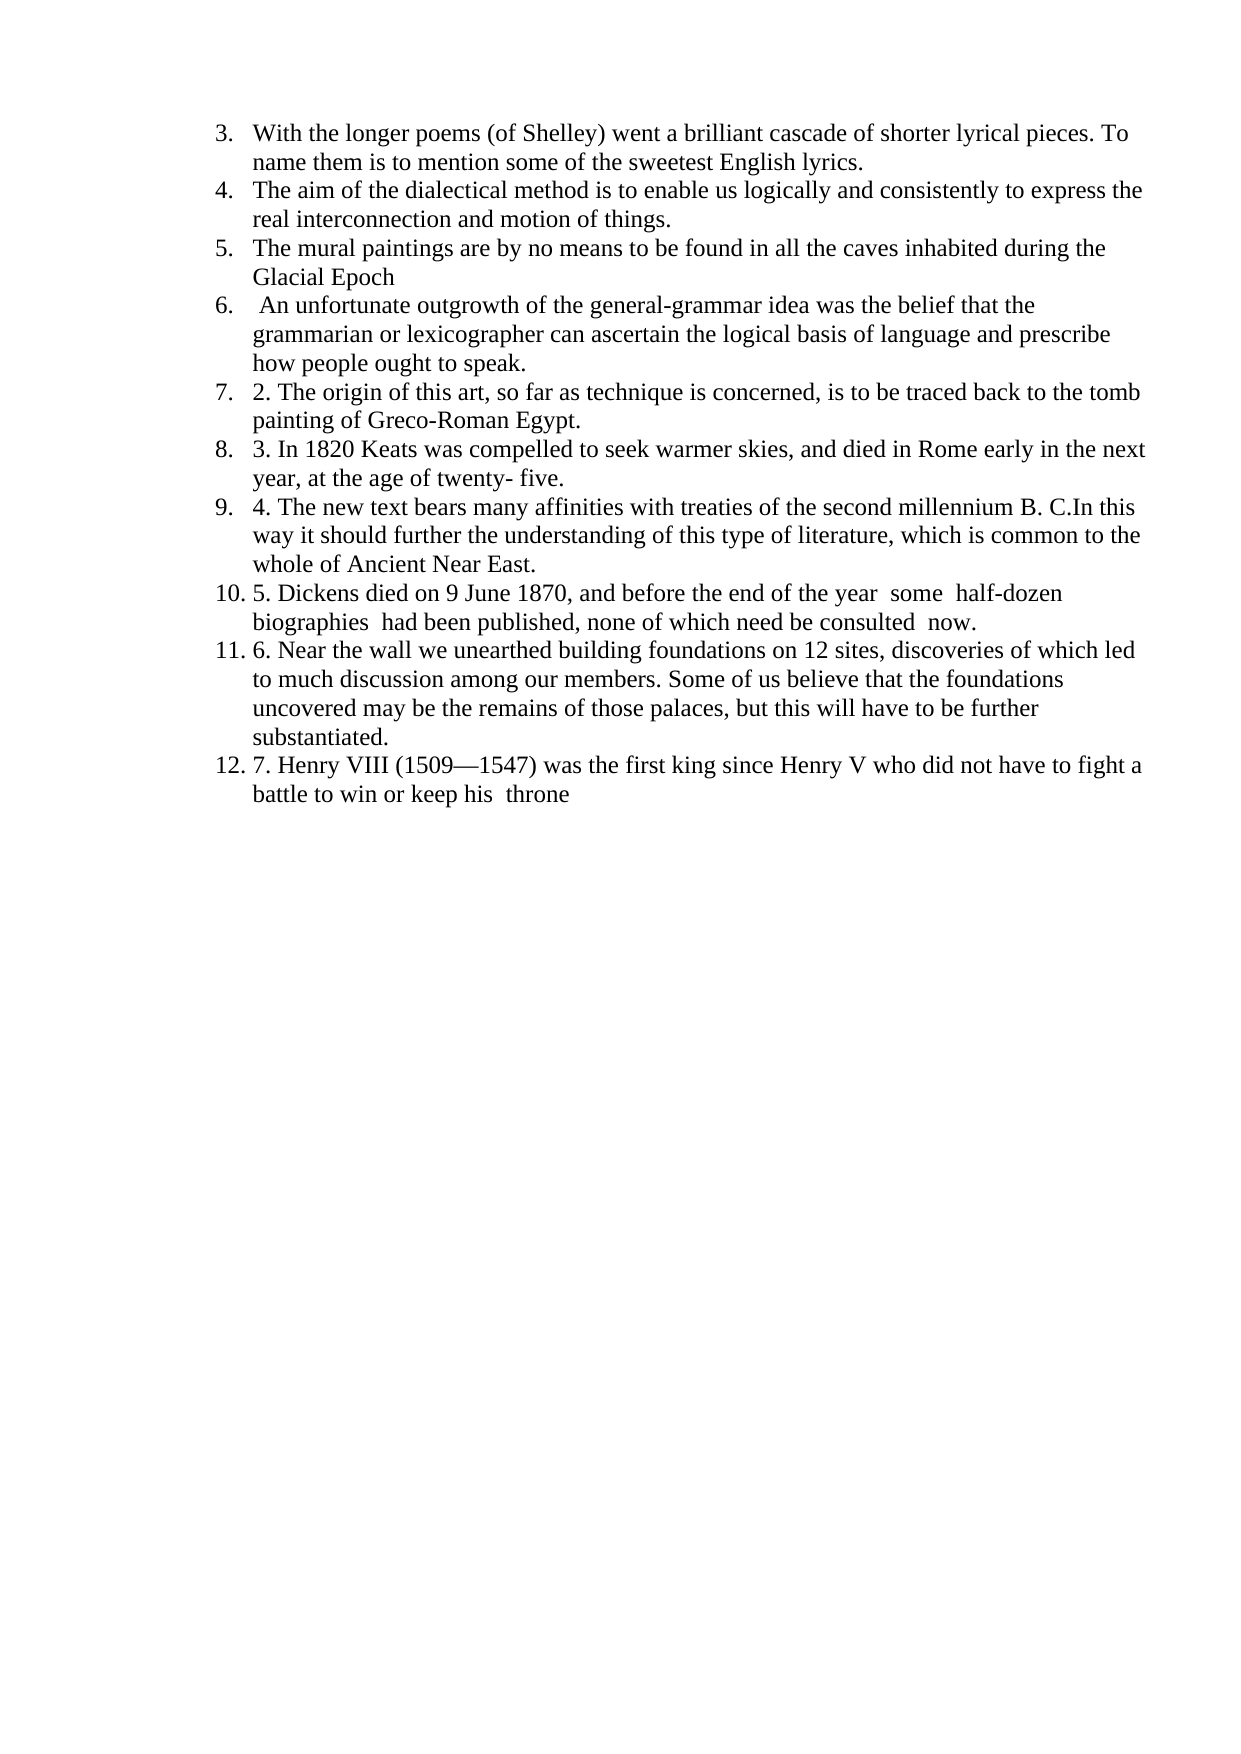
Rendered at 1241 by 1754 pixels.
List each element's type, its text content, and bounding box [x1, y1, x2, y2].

list 4. The new text bears many affinities with treaties of the second millennium В. С.In this way it should further the understanding of this type of literature, which is common to the whole of Ancient Near East. [215, 492, 1152, 578]
list 7. Henry VIII (1509—1547) was the first king since Henry V who did not have to fight a battle to win or keep his throne [215, 751, 1152, 808]
list 2. The origin of this art, so far as technique is concerned, is to be traced back to the tomb painting of Greco-Roman Egypt. [215, 377, 1152, 434]
list 5. Dickens died on 9 June 1870, and before the end of the year some half-dozen biographies had been published, none of which need be consulted now. [215, 578, 1152, 636]
list The mural paintings are by no means to be found in all the caves inhabited during the Glacial Epoch [215, 233, 1152, 291]
list The aim of the dialectical method is to enable us logically and consistently to express the real interconnection and motion of things. [215, 176, 1152, 233]
list With the longer poems (of Shelley) went a brilliant cascade of shorter lyrical pieces. To name them is to mention some of the sweetest English lyrics. [215, 118, 1152, 176]
list An unfortunate outgrowth of the general-grammar idea was the belief that the grammarian or lexicographer can ascertain the logical basis of language and prescribe how people ought to speak. [215, 291, 1152, 377]
list 3. In 1820 Keats was compelled to seek warmer skies, and died in Rome early in the next year, at the age of twenty- five. [215, 434, 1152, 492]
list 6. Near the wall we unearthed building foundations on 12 sites, discoveries of which led to much discussion among our members. Some of us believe that the foundations uncovered may be the remains of those palaces, but this will have to be further substantiated. [215, 636, 1152, 751]
